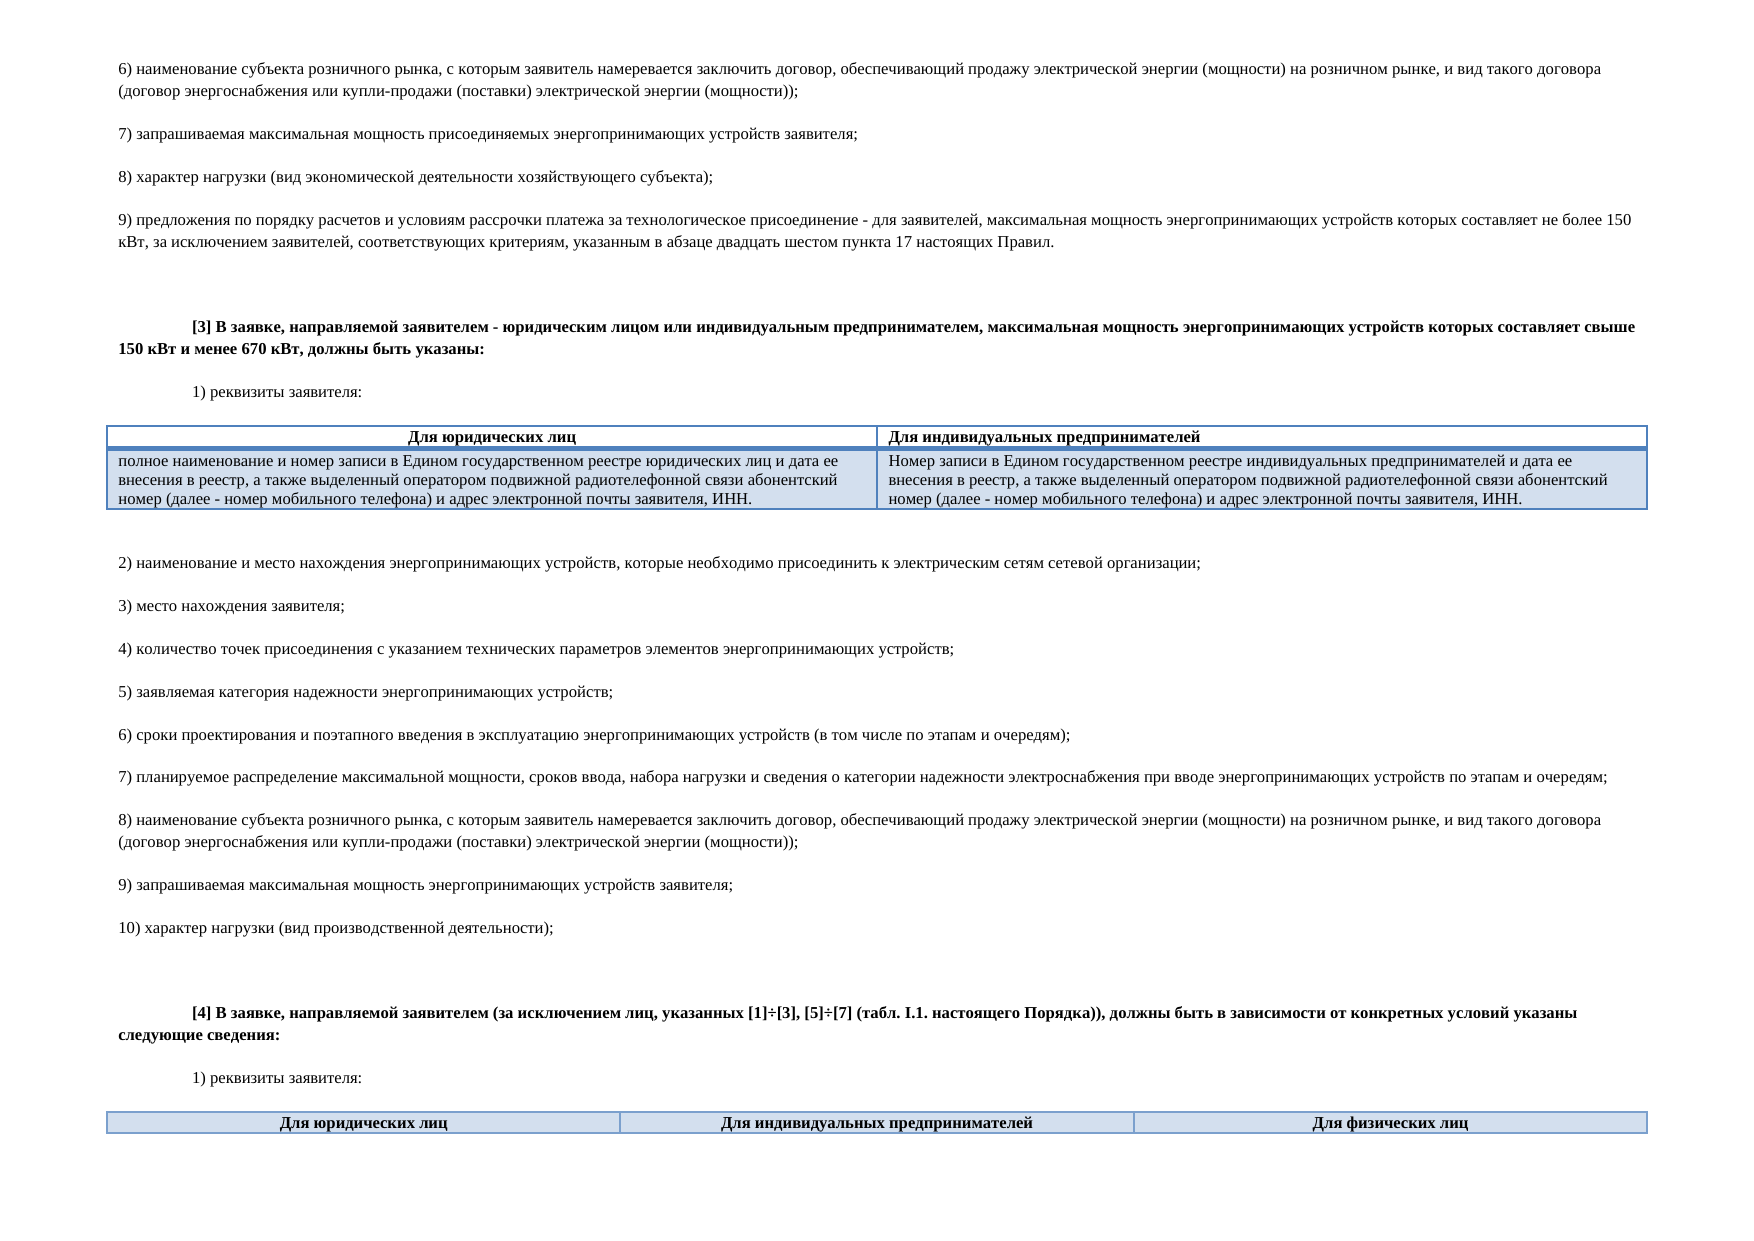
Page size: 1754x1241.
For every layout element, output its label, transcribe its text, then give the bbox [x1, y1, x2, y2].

text [4] В заявке, направляемой заявителем (за исключением лиц, указанных [1]÷[3], [5]÷[7] (табл. I.1. настоящего Порядка)), должны быть в зависимости от конкретных условий указаны следующие сведения: [118, 1003, 1636, 1044]
table_header Для юридических лиц [108, 1113, 619, 1132]
text 1) реквизиты заявителя: [118, 382, 1636, 401]
text 6) сроки проектирования и поэтапного введения в эксплуатацию энергопринимающих устройств (в том числе по этапам и очередям); [118, 724, 1636, 743]
text 5) заявляемая категория надежности энергопринимающих устройств; [118, 681, 1636, 701]
text 8) характер нагрузки (вид экономической деятельности хозяйствующего субъекта); [118, 167, 1636, 186]
text 9) предложения по порядку расчетов и условиям рассрочки платежа за технологическое присоединение - для заявителей, максимальная мощность энергопринимающих устройств которых составляет не более 150 кВт, за исключением заявителей, соответствующих критериям, указанным в абзаце двадцать шестом пункта 17 настоящих Правил. [118, 209, 1636, 251]
text 10) характер нагрузки (вид производственной деятельности); [118, 917, 1636, 937]
text 7) планируемое распределение максимальной мощности, сроков ввода, набора нагрузки и сведения о категории надежности электроснабжения при вводе энергопринимающих устройств по этапам и очередям; [118, 767, 1636, 786]
text 4) количество точек присоединения с указанием технических параметров элементов энергопринимающих устройств; [118, 639, 1636, 658]
table_cell Номер записи в Едином государственном реестре индивидуальных предпринимателей и дата ее внесения в реестр, а также выделенный оператором подвижной радиотелефонной связи абонентский номер (далее - номер мобильного телефона) и адрес электронной почты заявителя, ИНН. [878, 451, 1646, 508]
table_header Для физических лиц [1135, 1113, 1646, 1132]
table_header Для индивидуальных предпринимателей [878, 427, 1646, 446]
text 1) реквизиты заявителя: [118, 1068, 1636, 1087]
table_header Для индивидуальных предпринимателей [621, 1113, 1133, 1132]
text 3) место нахождения заявителя; [118, 596, 1636, 615]
table_cell полное наименование и номер записи в Едином государственном реестре юридических лиц и дата ее внесения в реестр, а также выделенный оператором подвижной радиотелефонной связи абонентский номер (далее - номер мобильного телефона) и адрес электронной почты заявителя, ИНН. [108, 451, 876, 508]
text 6) наименование субъекта розничного рынка, с которым заявитель намеревается заключить договор, обеспечивающий продажу электрической энергии (мощности) на розничном рынке, и вид такого договора (договор энергоснабжения или купли-продажи (поставки) электрической энергии (мощности)); [118, 59, 1636, 100]
text 7) запрашиваемая максимальная мощность присоединяемых энергопринимающих устройств заявителя; [118, 124, 1636, 143]
table_header Для юридических лиц [108, 427, 876, 446]
text [3] В заявке, направляемой заявителем - юридическим лицом или индивидуальным предпринимателем, максимальная мощность энергопринимающих устройств которых составляет свыше 150 кВт и менее 670 кВт, должны быть указаны: [118, 317, 1636, 358]
text 8) наименование субъекта розничного рынка, с которым заявитель намеревается заключить договор, обеспечивающий продажу электрической энергии (мощности) на розничном рынке, и вид такого договора (договор энергоснабжения или купли-продажи (поставки) электрической энергии (мощности)); [118, 810, 1636, 851]
text 2) наименование и место нахождения энергопринимающих устройств, которые необходимо присоединить к электрическим сетям сетевой организации; [118, 553, 1636, 572]
text 9) запрашиваемая максимальная мощность энергопринимающих устройств заявителя; [118, 875, 1636, 894]
